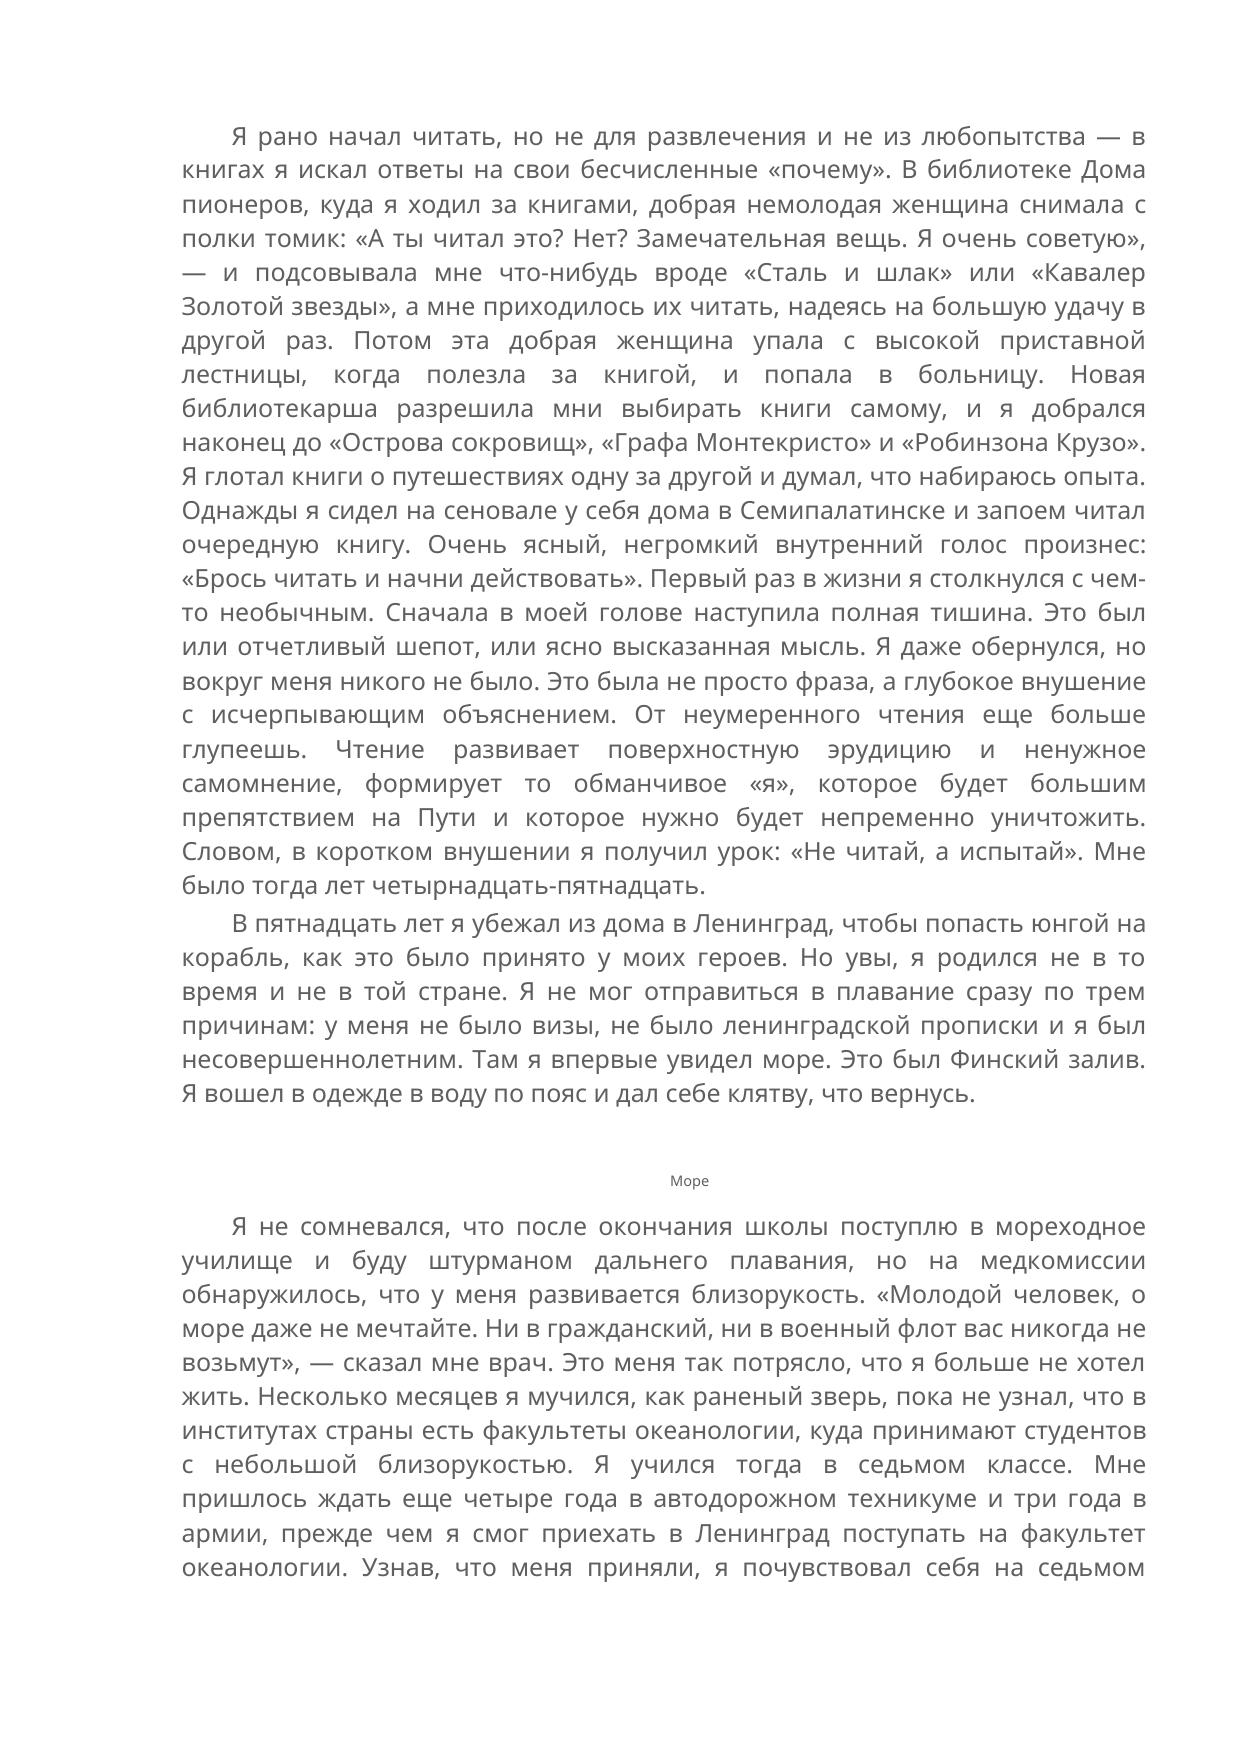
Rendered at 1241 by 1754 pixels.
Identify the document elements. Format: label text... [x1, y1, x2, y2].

text Я рано начал читать, но не для развлечения и не из любопытства — в книгах я искал ответы на свои бесчисленные «почему». В библиотеке Дома пионеров, куда я ходил за книгами, добрая немолодая женщина снимала с полки томик: «А ты читал это? Нет? Замечательная вещь. Я очень советую», — и подсовывала мне что-нибудь вроде «Сталь и шлак» или «Кавалер Золотой звезды», а мне приходилось их читать, надеясь на большую удачу в другой раз. Потом эта добрая женщина упала с высокой приставной лестницы, когда полезла за книгой, и попала в больницу. Новая библиотекарша разрешила мни выбирать книги самому, и я добрался наконец до «Острова сокровищ», «Графа Монтекристо» и «Робинзона Крузо». Я глотал книги о путешествиях одну за другой и думал, что набираюсь опыта. Однажды я сидел на сеновале у себя дома в Семипалатинске и запоем читал очередную книгу. Очень ясный, негромкий внутренний голос произнес: «Брось читать и начни действовать». Первый раз в жизни я столкнулся с чем-то необычным. Сначала в моей голове наступила полная тишина. Это был или отчетливый шепот, или ясно высказанная мысль. Я даже обернулся, но вокруг меня никого не было. Это была не просто фраза, а глубокое внушение с исчерпывающим объяснением. От неумеренного чтения еще больше глупеешь. Чтение развивает поверхностную эрудицию и ненужное самомнение, формирует то обманчивое «я», которое будет большим препятствием на Пути и которое нужно будет непременно уничтожить. Словом, в коротком внушении я получил урок: «Не читай, а испытай». Мне было тогда лет четырнадцать-пятнадцать. [181, 118, 1147, 902]
text В пятнадцать лет я убежал из дома в Ленинград, чтобы попасть юнгой на корабль, как это было принято у моих героев. Но увы, я родился не в то время и не в той стране. Я не мог отправиться в плавание сразу по трем причинам: у меня не было визы, не было ленинградской прописки и я был несовершеннолетним. Там я впервые увидел море. Это был Финский залив. Я вошел в одежде в воду по пояс и дал себе клятву, что вернусь. [181, 906, 1147, 1110]
text Море [181, 1170, 1147, 1204]
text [181, 1209, 1147, 1583]
